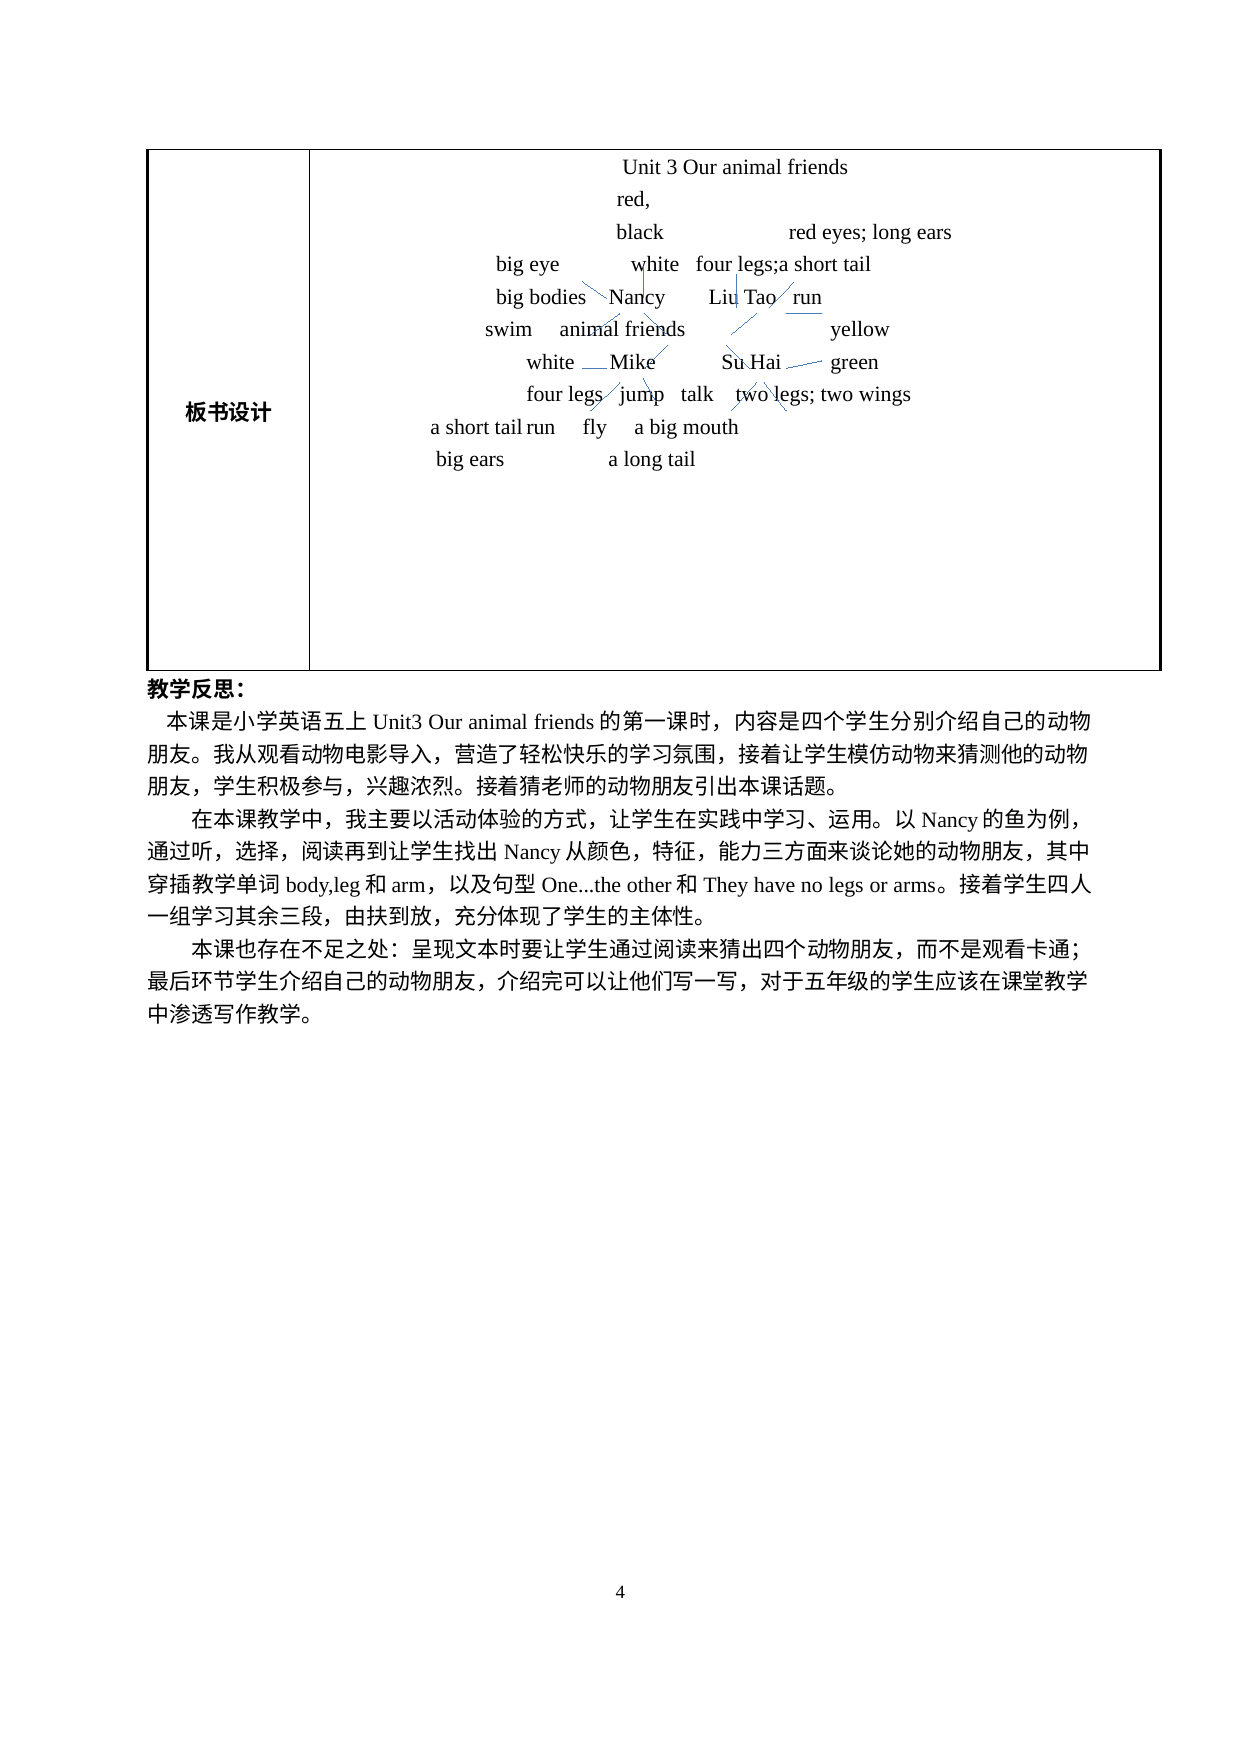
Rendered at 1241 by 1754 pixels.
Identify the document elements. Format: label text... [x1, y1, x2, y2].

text 教学反思： [148, 671, 1092, 704]
text 本课也存在不足之处：呈现文本时要让学生通过阅读来猜出四个动物朋友，而不是观看卡通；最后环节学生介绍自己的动物朋友，介绍完可以让他们写一写，对于五年级的学生应该在课堂教学中渗透写作教学。 [148, 931, 1092, 1029]
text 在本课教学中，我主要以活动体验的方式，让学生在实践中学习、运用。以Nancy的鱼为例，通过听，选择，阅读再到让学生找出Nancy从颜色，特征，能力三方面来谈论她的动物朋友，其中穿插教学单词body,leg和arm，以及句型One...the other和They have no legs or arms。接着学生四人一组学习其余三段，由扶到放，充分体现了学生的主体性。 [148, 801, 1092, 931]
text 本课是小学英语五上Unit3 Our animal friends的第一课时，内容是四个学生分别介绍自己的动物朋友。我从观看动物电影导入，营造了轻松快乐的学习氛围，接着让学生模仿动物来猜测他的动物朋友，学生积极参与，兴趣浓烈。接着猜老师的动物朋友引出本课话题。 [148, 704, 1092, 801]
table_cell 板书设计 [149, 150, 309, 670]
table_cell Unit 3 Our animal friends red, black red eyes; long ears big eye white four legs;a short tail big bodies Nancy Liu Tao run swim animal friends yellow white Mike Su Hai green four legs jump talk two legs; two wings a short tail run fly a big mouth big ears a long tail [310, 150, 1159, 670]
